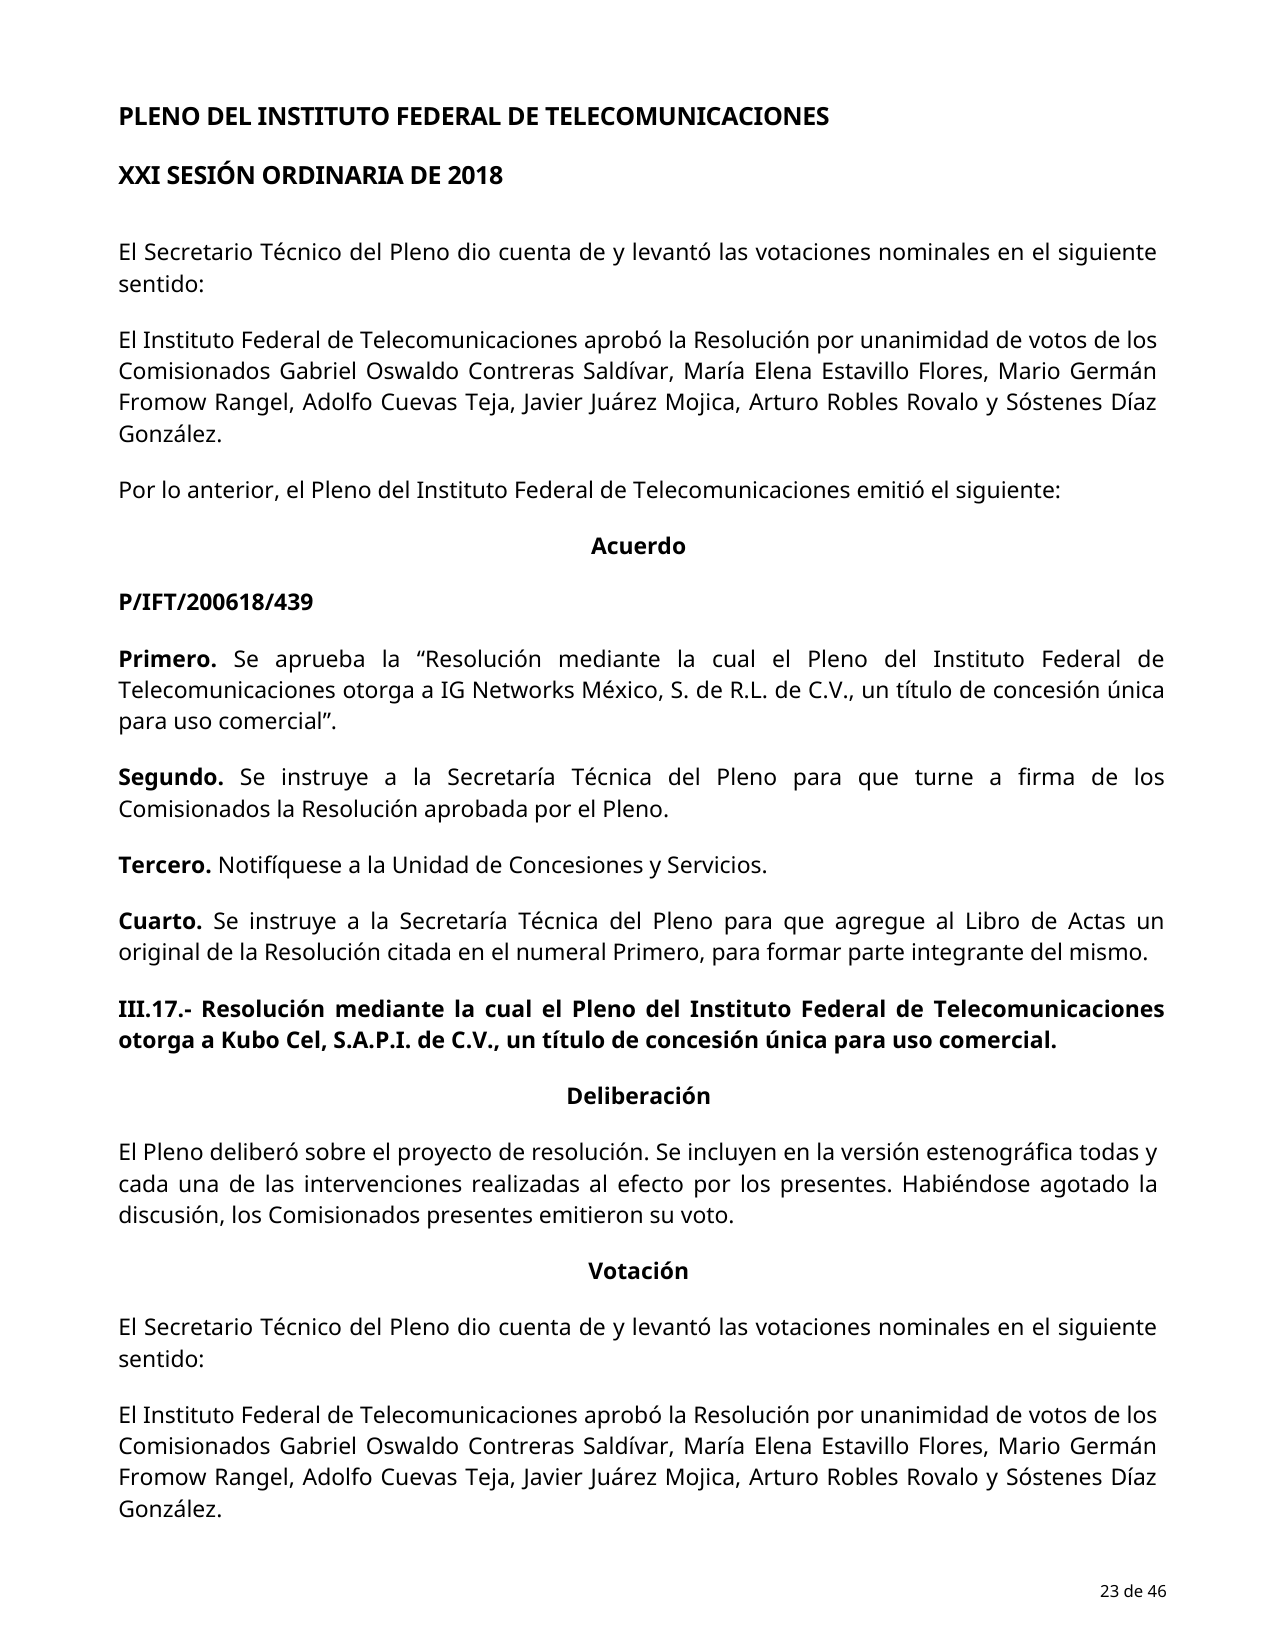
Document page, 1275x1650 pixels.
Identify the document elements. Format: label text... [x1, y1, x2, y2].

text El Secretario Técnico del Pleno dio cuenta de y levantó las votaciones nominales en el siguiente sentido: [118, 236, 1159, 299]
text III.17.- Resolución mediante la cual el Pleno del Instituto Federal de Telecomunicaciones otorga a Kubo Cel, S.A.P.I. de C.V., un título de concesión única para uso comercial. [118, 992, 1166, 1055]
text El Secretario Técnico del Pleno dio cuenta de y levantó las votaciones nominales en el siguiente sentido: [118, 1311, 1159, 1374]
text El Instituto Federal de Telecomunicaciones aprobó la Resolución por unanimidad de votos de los Comisionados Gabriel Oswaldo Contreras Saldívar, María Elena Estavillo Flores, Mario Germán Fromow Rangel, Adolfo Cuevas Teja, Javier Juárez Mojica, Arturo Robles Rovalo y Sóstenes Díaz González. [118, 1399, 1159, 1524]
text Votación [118, 1255, 1159, 1286]
text Deliberación [118, 1080, 1159, 1111]
text Cuarto. Se instruye a la Secretaría Técnica del Pleno para que agregue al Libro de Actas un original de la Resolución citada en el numeral Primero, para formar parte integrante del mismo. [118, 905, 1166, 967]
text Primero. Se aprueba la “Resolución mediante la cual el Pleno del Instituto Federal de Telecomunicaciones otorga a IG Networks México, S. de R.L. de C.V., un título de concesión única para uso comercial”. [118, 642, 1166, 736]
text Tercero. Notifíquese a la Unidad de Concesiones y Servicios. [118, 849, 1166, 880]
text Segundo. Se instruye a la Secretaría Técnica del Pleno para que turne a firma de los Comisionados la Resolución aprobada por el Pleno. [118, 761, 1166, 824]
text El Instituto Federal de Telecomunicaciones aprobó la Resolución por unanimidad de votos de los Comisionados Gabriel Oswaldo Contreras Saldívar, María Elena Estavillo Flores, Mario Germán Fromow Rangel, Adolfo Cuevas Teja, Javier Juárez Mojica, Arturo Robles Rovalo y Sóstenes Díaz González. [118, 324, 1159, 449]
text Por lo anterior, el Pleno del Instituto Federal de Telecomunicaciones emitió el siguiente: [118, 474, 1159, 505]
text Acuerdo [118, 530, 1159, 561]
text P/IFT/200618/439 [118, 586, 1166, 617]
text El Pleno deliberó sobre el proyecto de resolución. Se incluyen en la versión estenográfica todas y cada una de las intervenciones realizadas al efecto por los presentes. Habiéndose agotado la discusión, los Comisionados presentes emitieron su voto. [118, 1136, 1159, 1230]
